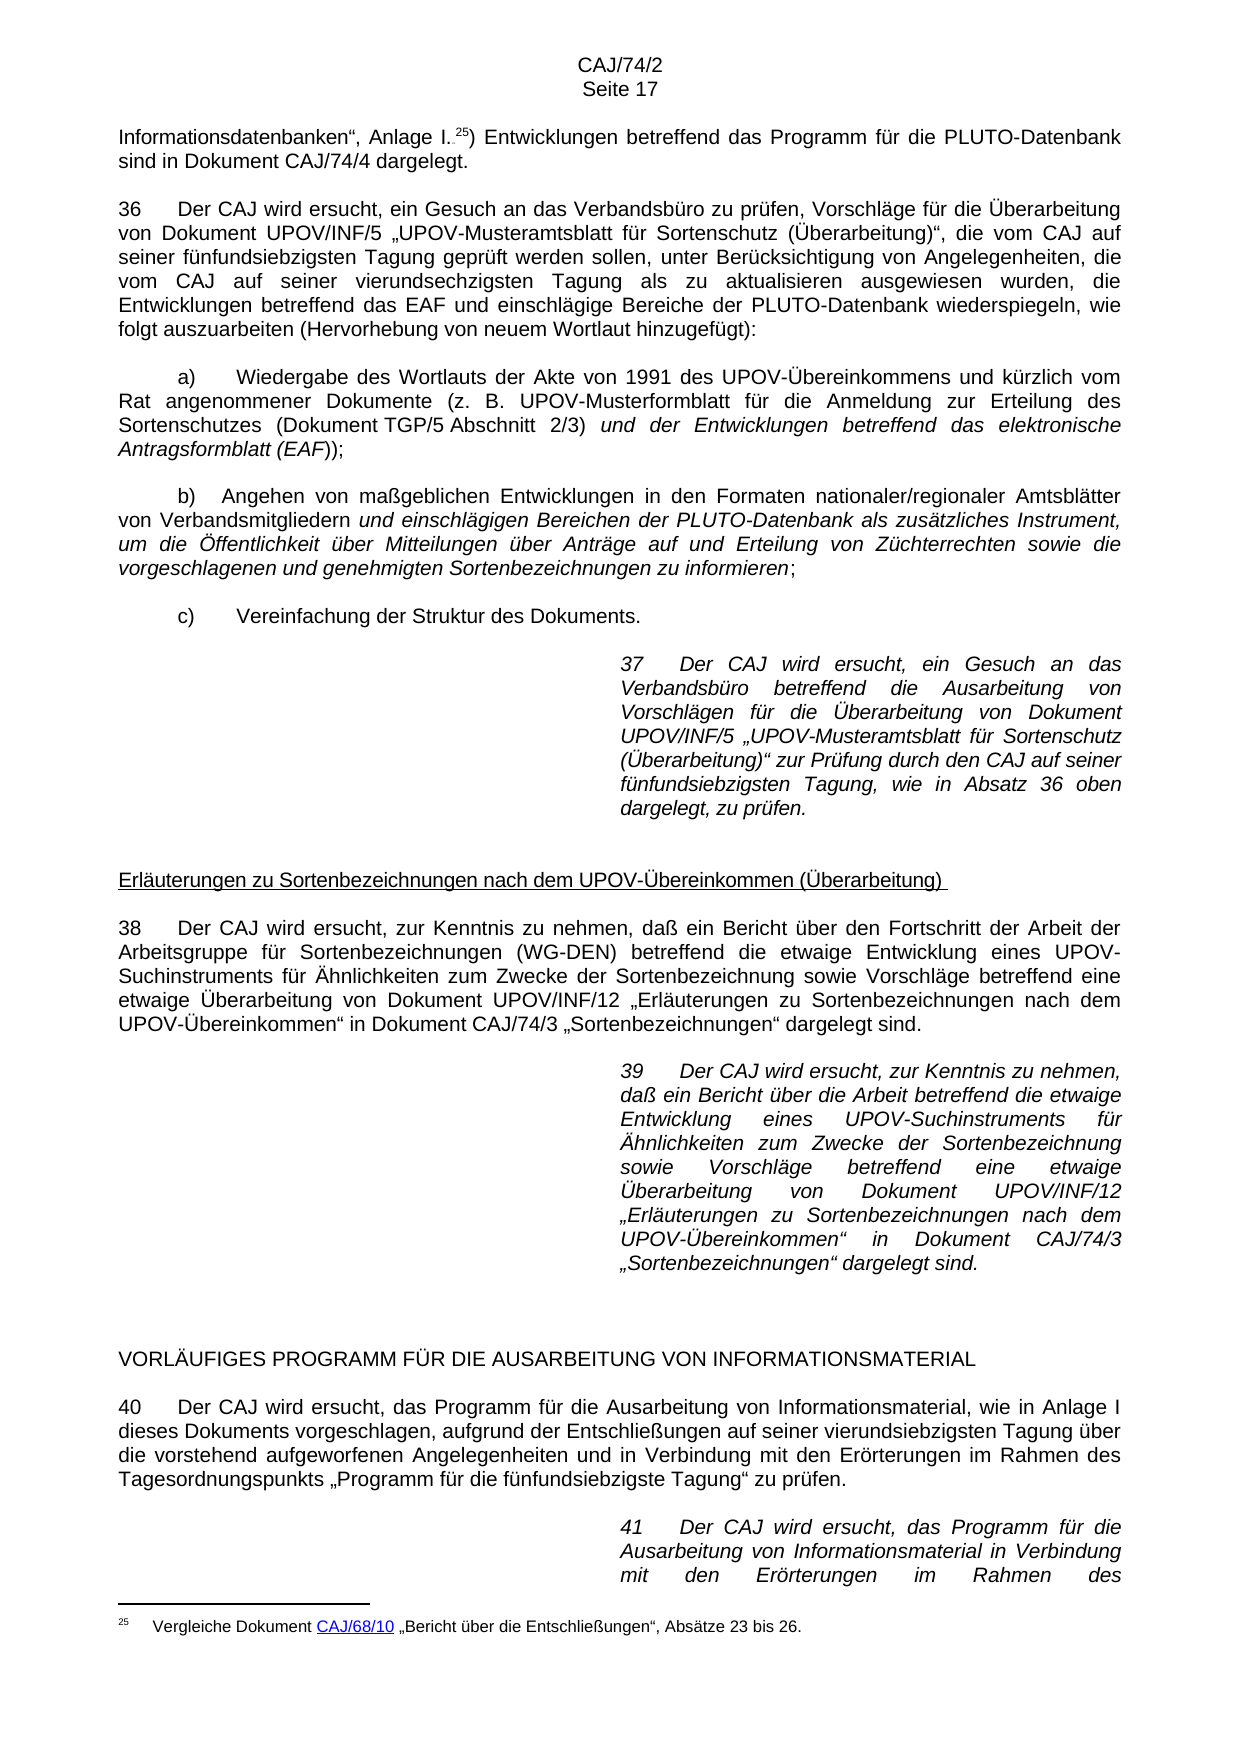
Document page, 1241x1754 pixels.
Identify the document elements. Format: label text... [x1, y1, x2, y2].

text Der CAJ wird ersucht, zur Kenntnis zu nehmen, daß ein Bericht über die Arbeit betreffend die etwaige Entwicklung eines UPOV-Suchinstruments für Ähnlichkeiten zum Zwecke der Sortenbezeichnung sowie Vorschläge betreffend eine etwaige Überarbeitung von Dokument UPOV/INF/12 „Erläuterungen zu Sortenbezeichnungen nach dem UPOV-Übereinkommen“ in Dokument CAJ/74/3 „Sortenbezeichnungen“ dargelegt sind. [620, 1059, 1122, 1275]
text Der CAJ wird ersucht, das Programm für die Ausarbeitung von Informationsmaterial, wie in Anlage I dieses Dokuments vorgeschlagen, aufgrund der Entschließungen auf seiner vierundsiebzigsten Tagung über die vorstehend aufgeworfenen Angelegenheiten und in Verbindung mit den Erörterungen im Rahmen des Tagesordnungspunkts „Programm für die fünfundsiebzigste Tagung“ zu prüfen. [118, 1395, 1122, 1491]
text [118, 125, 1122, 173]
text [620, 1514, 1122, 1586]
text Der CAJ wird ersucht, ein Gesuch an das Verbandsbüro zu prüfen, Vorschläge für die Überarbeitung von Dokument UPOV/INF/5 „UPOV-Musteramtsblatt für Sortenschutz (Überarbeitung)“, die vom CAJ auf seiner fünfundsiebzigsten Tagung geprüft werden sollen, unter Berücksichtigung von Angelegenheiten, die vom CAJ auf seiner vierundsechzigsten Tagung als zu aktualisieren ausgewiesen wurden, die Entwicklungen betreffend das EAF und einschlägige Bereiche der PLUTO-Datenbank wiederspiegeln, wie folgt auszuarbeiten (Hervorhebung von neuem Wortlaut hinzugefügt): [118, 197, 1122, 341]
text a) Wiedergabe des Wortlauts der Akte von 1991 des UPOV-Übereinkommens und kürzlich vom Rat angenommener Dokumente (z. B. UPOV-Musterformblatt für die Anmeldung zur Erteilung des Sortenschutzes (Dokument TGP/5 Abschnitt 2/3) und der Entwicklungen betreffend das elektronische Antragsformblatt (EAF)); [118, 364, 1122, 460]
text c) Vereinfachung der Struktur des Dokuments. [118, 604, 1122, 628]
subtitle Erläuterungen zu Sortenbezeichnungen nach dem UPOV-Übereinkommen (Überarbeitung) [118, 868, 1122, 892]
subtitle VORLÄUFIGES PROGRAMM FÜR DIE AUSARBEITUNG VON INFORMATIONSMATERIAL [118, 1347, 1122, 1371]
text Der CAJ wird ersucht, ein Gesuch an das Verbandsbüro betreffend die Ausarbeitung von Vorschlägen für die Überarbeitung von Dokument UPOV/INF/5 „UPOV-Musteramtsblatt für Sortenschutz (Überarbeitung)“ zur Prüfung durch den CAJ auf seiner fünfundsiebzigsten Tagung, wie in Absatz 36 oben dargelegt, zu prüfen. [620, 652, 1122, 820]
text Der CAJ wird ersucht, zur Kenntnis zu nehmen, daß ein Bericht über den Fortschritt der Arbeit der Arbeitsgruppe für Sortenbezeichnungen (WG-DEN) betreffend die etwaige Entwicklung eines UPOV-Suchinstruments für Ähnlichkeiten zum Zwecke der Sortenbezeichnung sowie Vorschläge betreffend eine etwaige Überarbeitung von Dokument UPOV/INF/12 „Erläuterungen zu Sortenbezeichnungen nach dem UPOV-Übereinkommen“ in Dokument CAJ/74/3 „Sortenbezeichnungen“ dargelegt sind. [118, 916, 1122, 1035]
text b) Angehen von maßgeblichen Entwicklungen in den Formaten nationaler/regionaler Amtsblätter von Verbandsmitgliedern und einschlägigen Bereichen der PLUTO-Datenbank als zusätzliches Instrument, um die Öffentlichkeit über Mitteilungen über Anträge auf und Erteilung von Züchterrechten sowie die vorgeschlagenen und genehmigten Sortenbezeichnungen zu informieren; [118, 484, 1122, 580]
